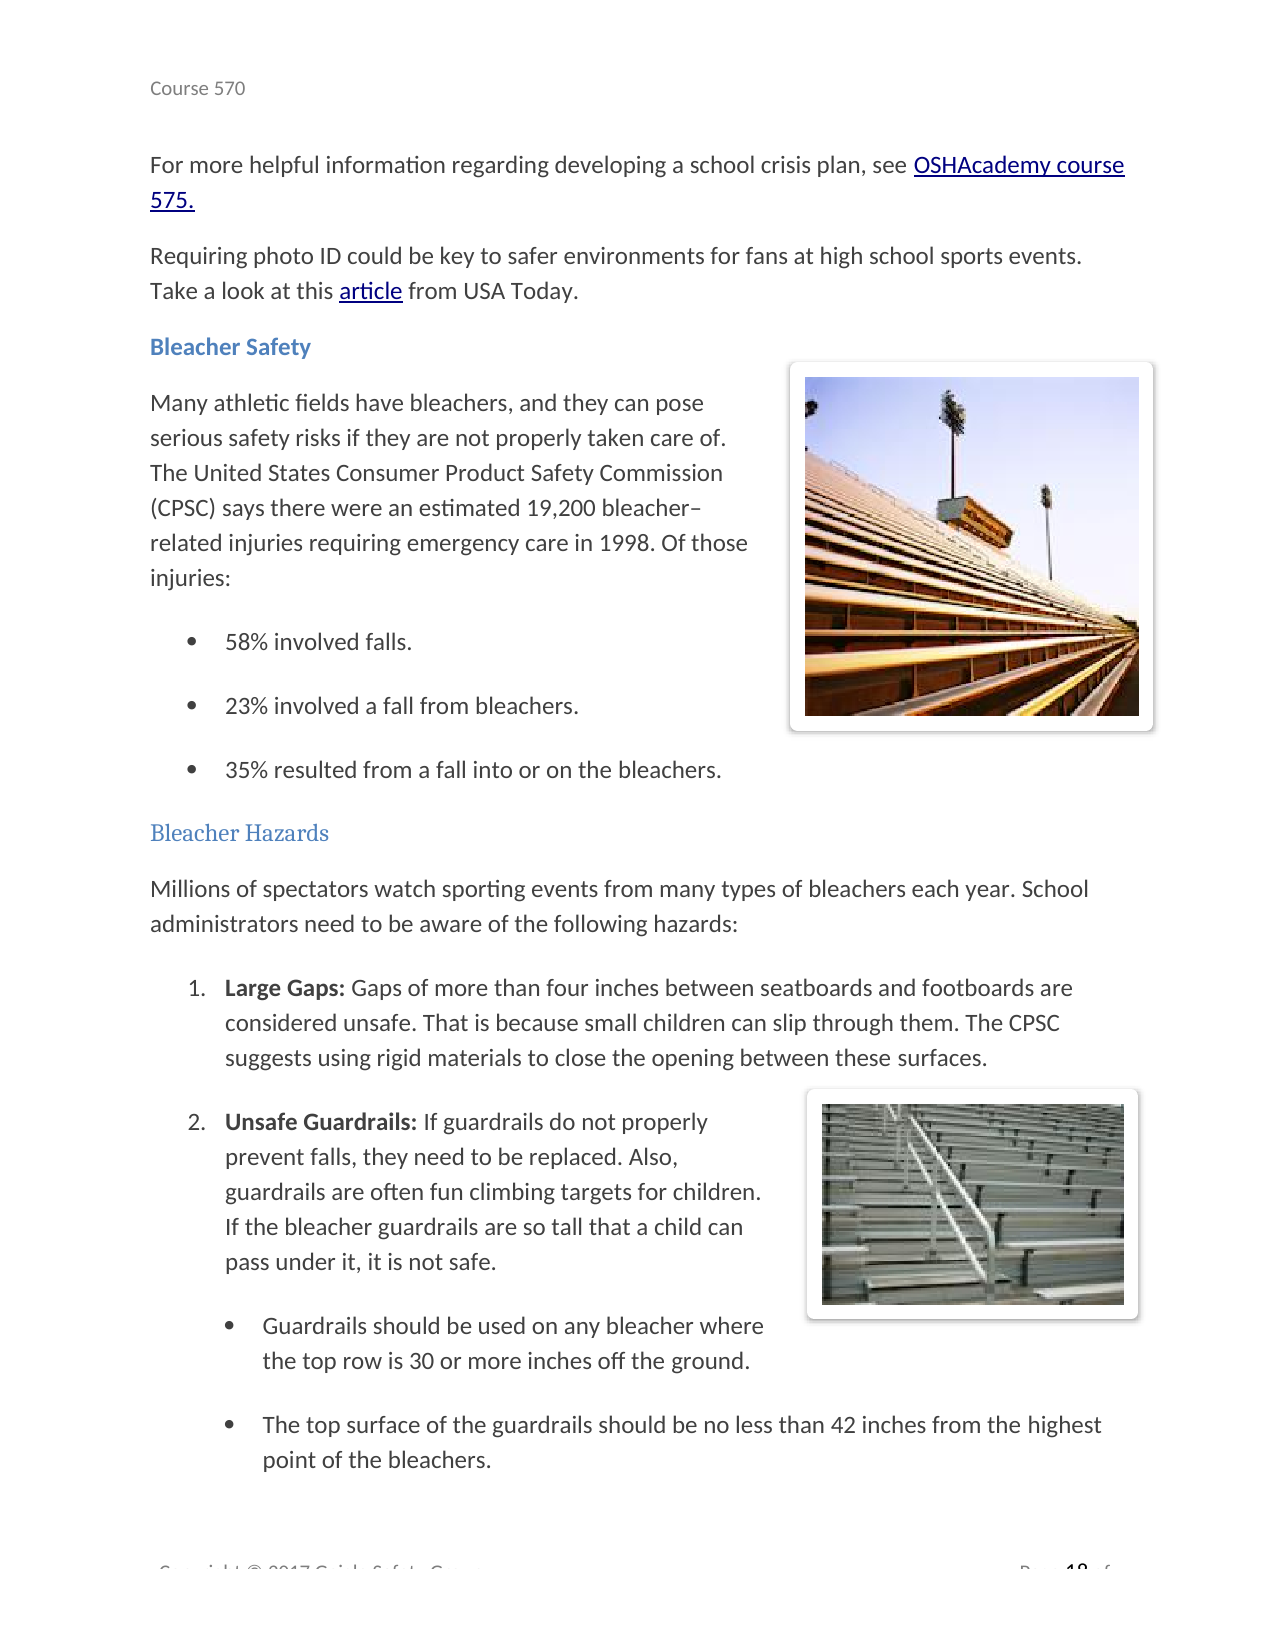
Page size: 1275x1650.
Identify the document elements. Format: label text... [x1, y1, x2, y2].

list 58% involved falls. [187, 626, 1250, 657]
subtitle Bleacher Safety [150, 331, 1250, 361]
picture [805, 657, 1139, 690]
picture [781, 361, 1161, 626]
text Many athletic fields have bleachers, and they can pose serious safety risks if they are not properly taken care of. The United States Consumer Product Safety Commission (CPSC) says there were an estimated 19,200 bleacher– related injuries requiring emergency care in 1998. Of those injuries: [150, 387, 751, 592]
list 35% resulted from a fall into or on the bleachers. [187, 755, 1250, 785]
picture [799, 1084, 1146, 1330]
picture [805, 377, 1139, 626]
list Large Gaps: Gaps of more than four inches between seatboards and footboards are considered unsafe. That is because small children can slip through them. The CPSC suggests using rigid materials to close the opening between these surfaces. [187, 972, 1074, 1072]
list Guardrails should be used on any bleacher where the top row is 30 or more inches off the ground. [225, 1311, 765, 1376]
text Requiring photo ID could be key to safer environments for fans at high school sports events. Take a look at this article from USA Today. [150, 240, 1085, 305]
text Millions of spectators watch sporting events from many types of bleachers each year. School administrators need to be aware of the following hazards: [150, 873, 1092, 938]
list The top surface of the guardrails should be no less than 42 inches from the highest point of the bleachers. [225, 1409, 1102, 1474]
text For more helpful information regarding developing a school crisis plan, see OSHAcademy course 575. [150, 149, 1127, 214]
list Unsafe Guardrails: If guardrails do not properly prevent falls, they need to be replaced. Also, guardrails are often fun climbing targets for children. If the bleacher guardrails are so tall that a child can pass under it, it is not safe. [187, 1106, 763, 1276]
picture [1153, 657, 1161, 690]
picture [781, 657, 790, 690]
text Bleacher Hazards [150, 819, 1250, 847]
picture [781, 721, 1161, 741]
list 23% involved a fall from bleachers. [187, 690, 1250, 721]
